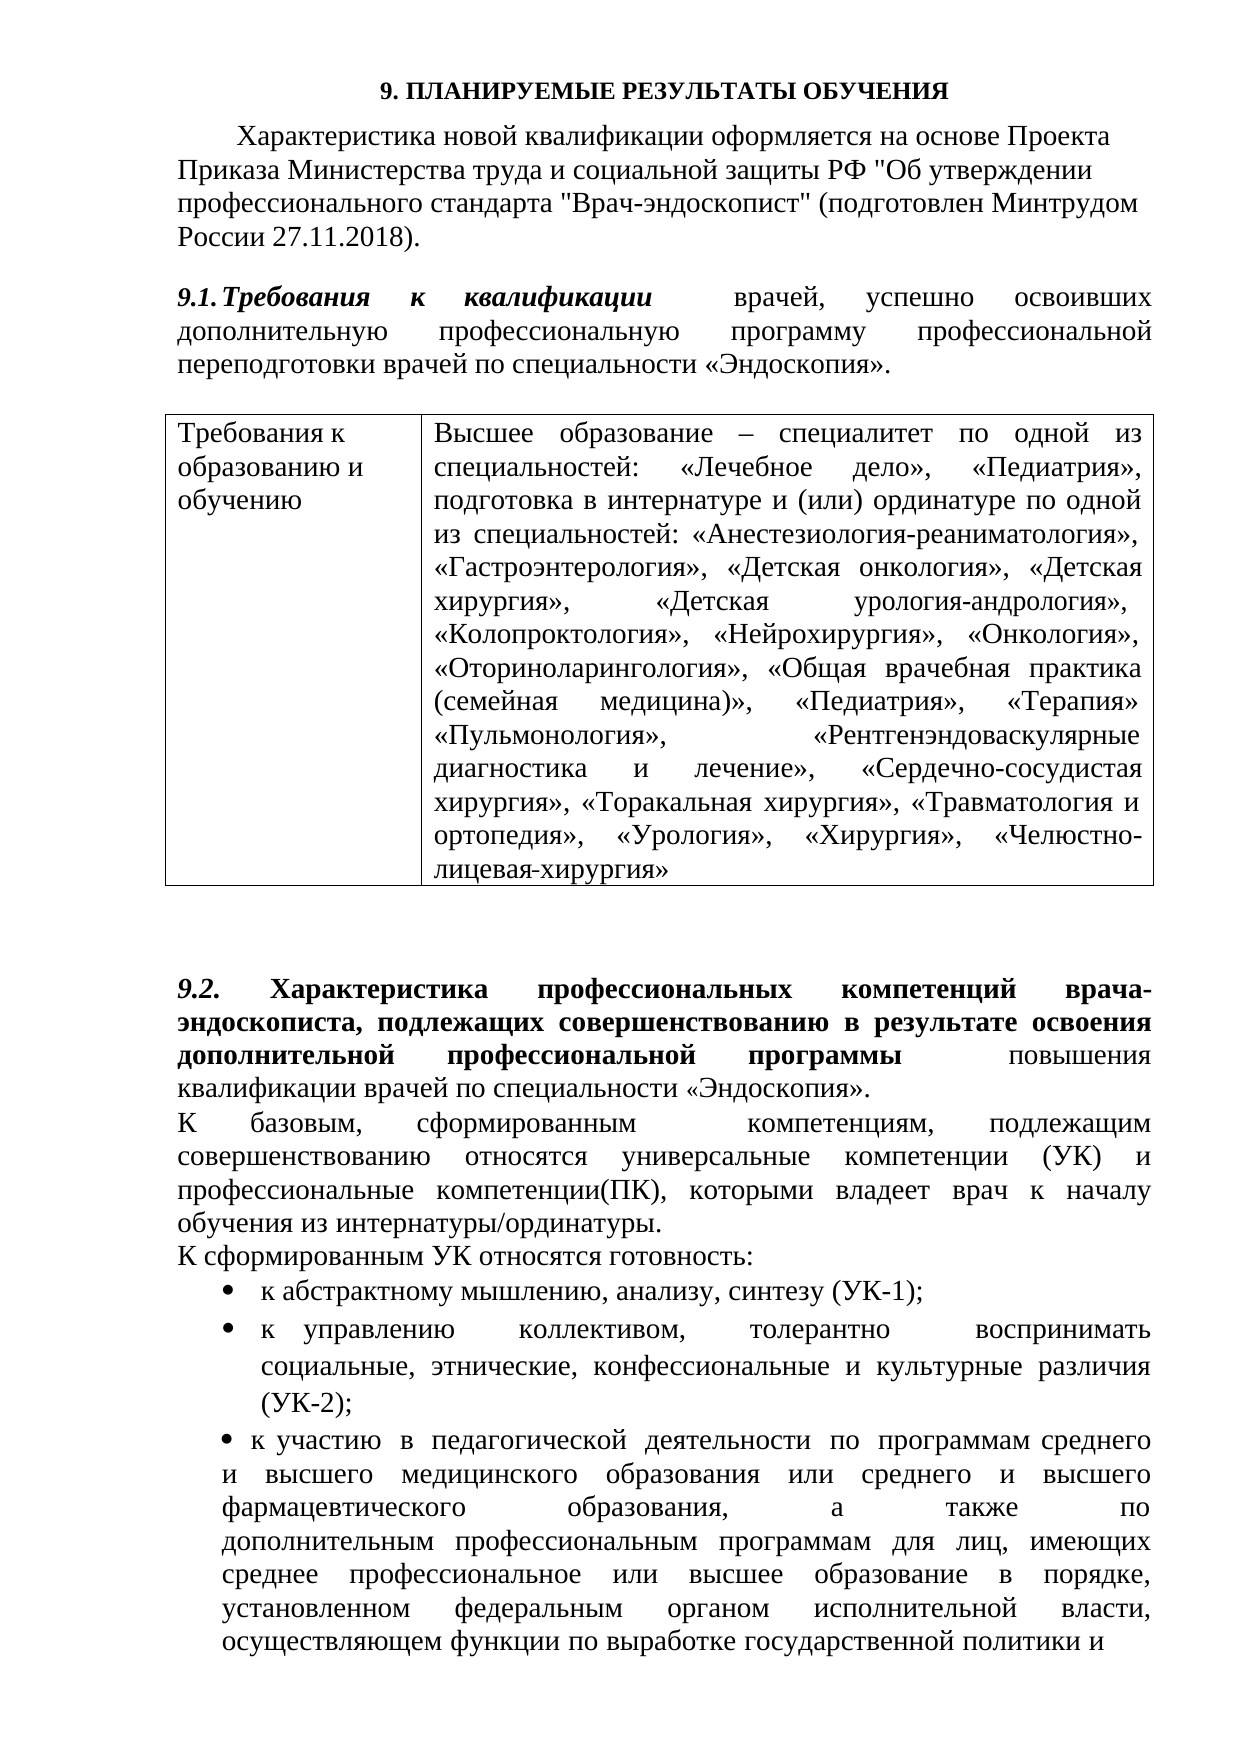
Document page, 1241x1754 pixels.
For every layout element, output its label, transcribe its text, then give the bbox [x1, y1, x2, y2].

list Требования к квалификации врачей, успешно освоивших дополнительную профессиональную программу профессиональной переподготовки врачей по специальности «Эндоскопия». [177, 279, 1152, 380]
text Характеристика новой квалификации оформляется на основе Проекта Приказа Министерства труда и социальной защиты РФ "Об утверждении профессионального стандарта "Врач-эндоскопист" (подготовлен Минтрудом России 27.11.2018). [177, 118, 1151, 252]
text К базовым, сформированным компетенциям, подлежащим совершенствованию относятся универсальные компетенции (УК) и профессиональные компетенции(ПК), которыми владеет врач к началу обучения из интернатуры/ординатуры. [177, 1105, 1151, 1239]
list к участию в педагогической деятельности по программам среднего и высшего медицинского образования или среднего и высшего фармацевтического образования, а также по дополнительным профессиональным программам для лиц, имеющих среднее профессиональное или высшее образование в порядке, установленном федеральным органом исполнительной власти, осуществляющем функции по выработке государственной политики и [222, 1422, 1151, 1657]
list Характеристика профессиональных компетенций врача- эндоскописта, подлежащих совершенствованию в результате освоения дополнительной профессиональной программы повышения квалификации врачей по специальности «Эндоскопия». [177, 972, 1152, 1104]
list к управлению коллективом, толерантно воспринимать социальные, этнические, конфессиональные и культурные различия (УК-2); [223, 1311, 1151, 1419]
list к абстрактному мышлению, анализу, синтезу (УК-1); [223, 1272, 1205, 1308]
text К сформированным УК относятся готовность: [177, 1239, 1205, 1272]
table_header Требования к образованию и обучению [166, 415, 421, 885]
table_header Высшее образование – специалитет по одной из специальностей: «Лечебное дело», «Педиатрия», подготовка в интернатуре и (или) ординатуре по одной из специальностей: «Анестезиология-реаниматология», «Гастроэнтерология», «Детская онкология», «Детская хирургия», «Детская урология-андрология», «Колопроктология», «Нейрохирургия», «Онкология», «Оториноларингология», «Общая врачебная практика (семейная медицина)», «Педиатрия», «Терапия» «Пульмонология», «Рентгенэндоваскулярные диагностика и лечение», «Сердечно-сосудистая хирургия», «Торакальная хирургия», «Травматология и ортопедия», «Урология», «Хирургия», «Челюстно- лицевая хирургия» [422, 415, 1153, 885]
list ПЛАНИРУЕМЫЕ РЕЗУЛЬТАТЫ ОБУЧЕНИЯ [380, 76, 1205, 104]
